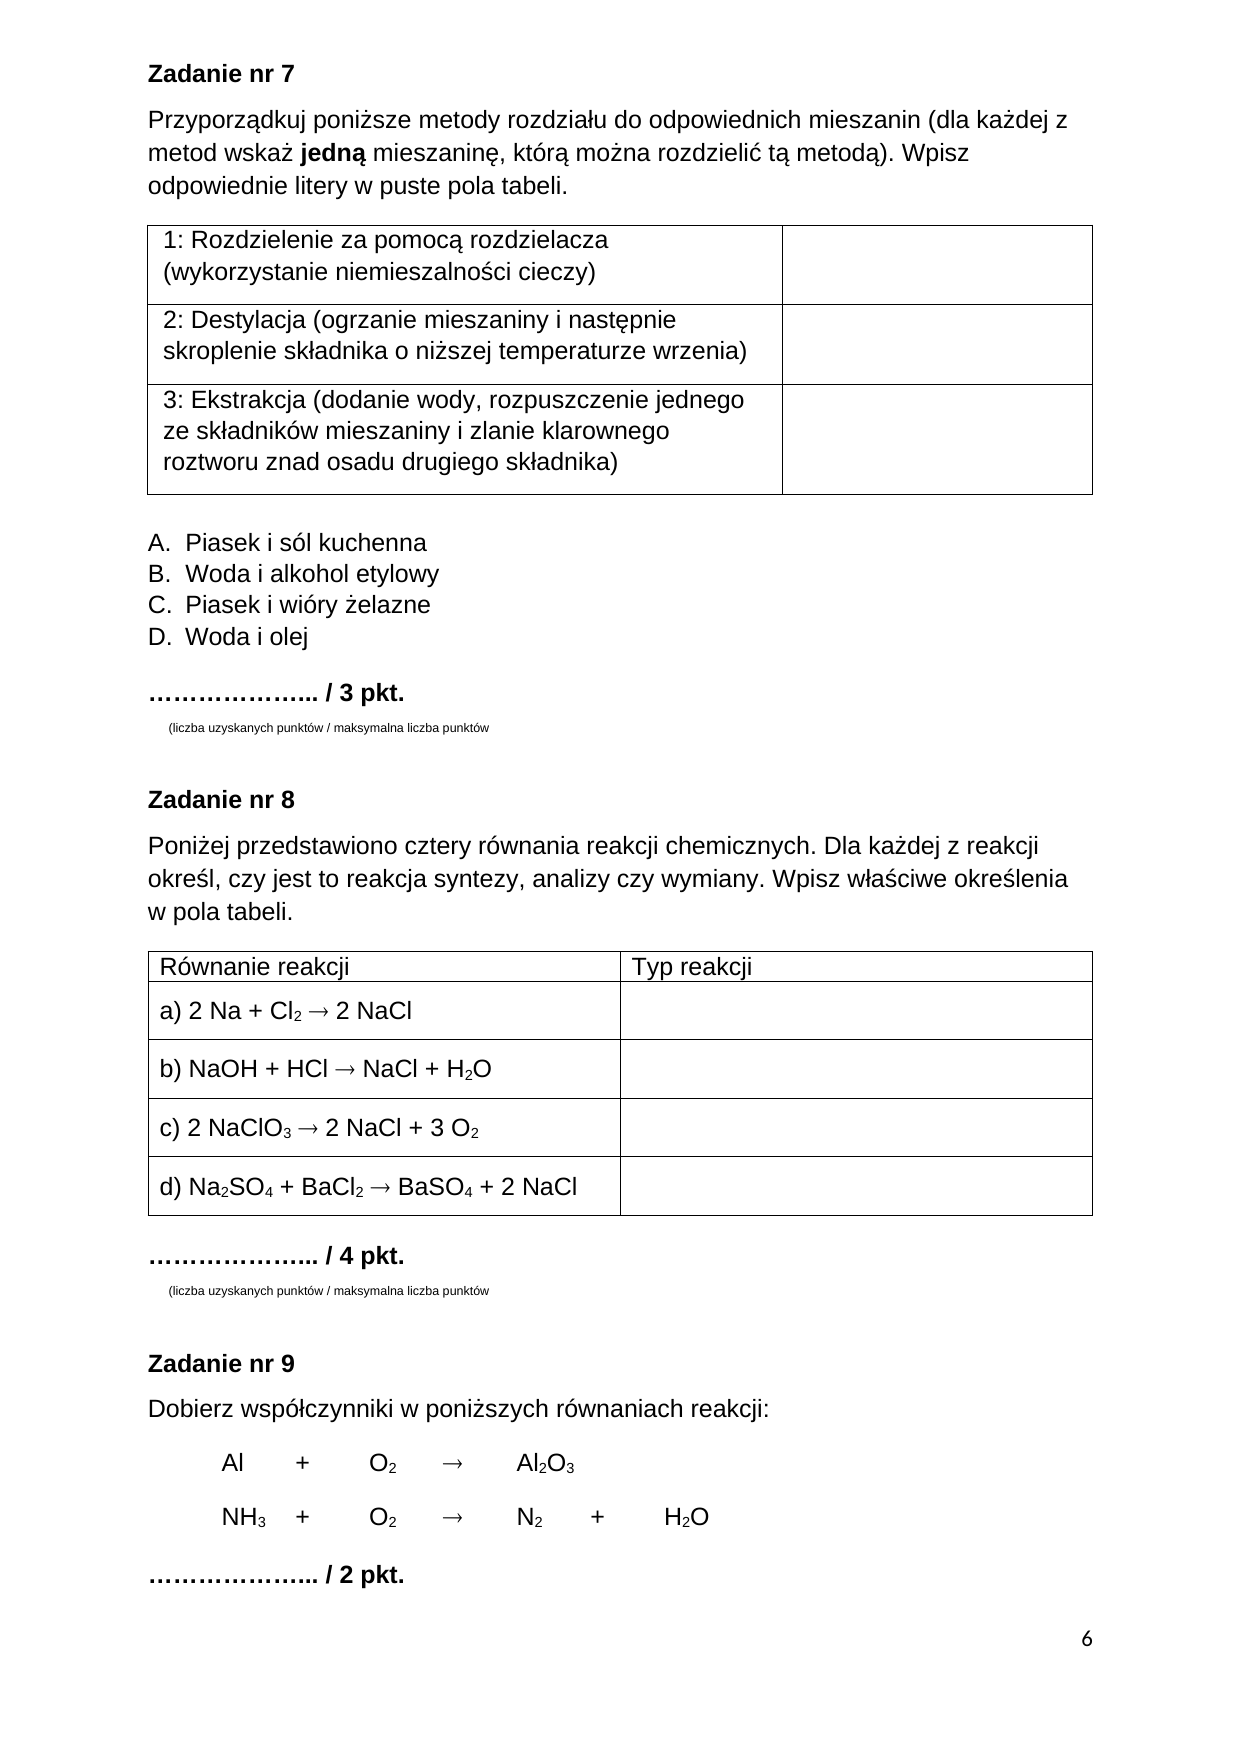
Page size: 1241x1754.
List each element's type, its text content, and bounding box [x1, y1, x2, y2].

table_cell 3: Ekstrakcja (dodanie wody, rozpuszczenie jednego ze składników mieszaniny i zlanie klarownego roztworu znad osadu drugiego składnika) [148, 385, 782, 494]
list Piasek i wióry żelazne [148, 590, 1093, 619]
table_cell b) NaOH + HCl NaCl + H2O [149, 1040, 620, 1098]
table_cell d) Na2SO4 + BaCl2 BaSO4 + 2 NaCl [149, 1157, 620, 1215]
text Dobierz współczynniki w poniższych równaniach reakcji: [148, 1394, 1093, 1423]
table_cell [621, 1157, 1092, 1215]
subtitle Zadanie nr 7 [148, 59, 1093, 88]
text ………………... / 4 pkt. [148, 1241, 1093, 1269]
table_cell [621, 1099, 1092, 1156]
text Poniżej przedstawiono cztery równania reakcji chemicznych. Dla każdej z reakcji określ, czy jest to reakcja syntezy, analizy czy wymiany. Wpisz właściwe określenia w pola tabeli. [148, 831, 1093, 926]
table_cell 2: Destylacja (ogrzanie mieszaniny i następnie skroplenie składnika o niższej temperaturze wrzenia) [148, 305, 782, 384]
table_cell [621, 1040, 1092, 1098]
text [148, 1284, 1093, 1298]
text Przyporządkuj poniższe metody rozdziału do odpowiednich mieszanin (dla każdej z metod wskaż jedną mieszaninę, którą można rozdzielić tą metodą). Wpisz odpowiednie litery w puste pola tabeli. [148, 104, 1093, 199]
table_header [783, 226, 1092, 304]
table_cell c) 2 NaClO3 2 NaCl + 3 O2 [149, 1099, 620, 1156]
subtitle Zadanie nr 9 [148, 1348, 1093, 1377]
table_cell a) 2 Na + Cl2 2 NaCl [149, 982, 620, 1039]
table_cell [783, 305, 1092, 384]
text ………………... / 2 pkt. [148, 1560, 1093, 1589]
table_header Typ reakcji [621, 952, 1092, 981]
list Piasek i sól kuchenna [148, 528, 1093, 557]
table_cell [621, 982, 1092, 1039]
text (liczba uzyskanych punktów / maksymalna liczba punktów [148, 721, 1093, 735]
table_header 1: Rozdzielenie za pomocą rozdzielacza (wykorzystanie niemieszalności cieczy) [148, 226, 782, 304]
list Woda i olej [148, 621, 1093, 650]
list Woda i alkohol etylowy [148, 559, 1093, 588]
table_cell [783, 385, 1092, 494]
text NH3 + O2 N2 + H2O [148, 1502, 1093, 1531]
table_header Równanie reakcji [149, 952, 620, 981]
text ………………... / 3 pkt. [148, 677, 1093, 706]
text Al + O2 Al2O3 [148, 1448, 1093, 1477]
subtitle Zadanie nr 8 [148, 785, 1093, 814]
